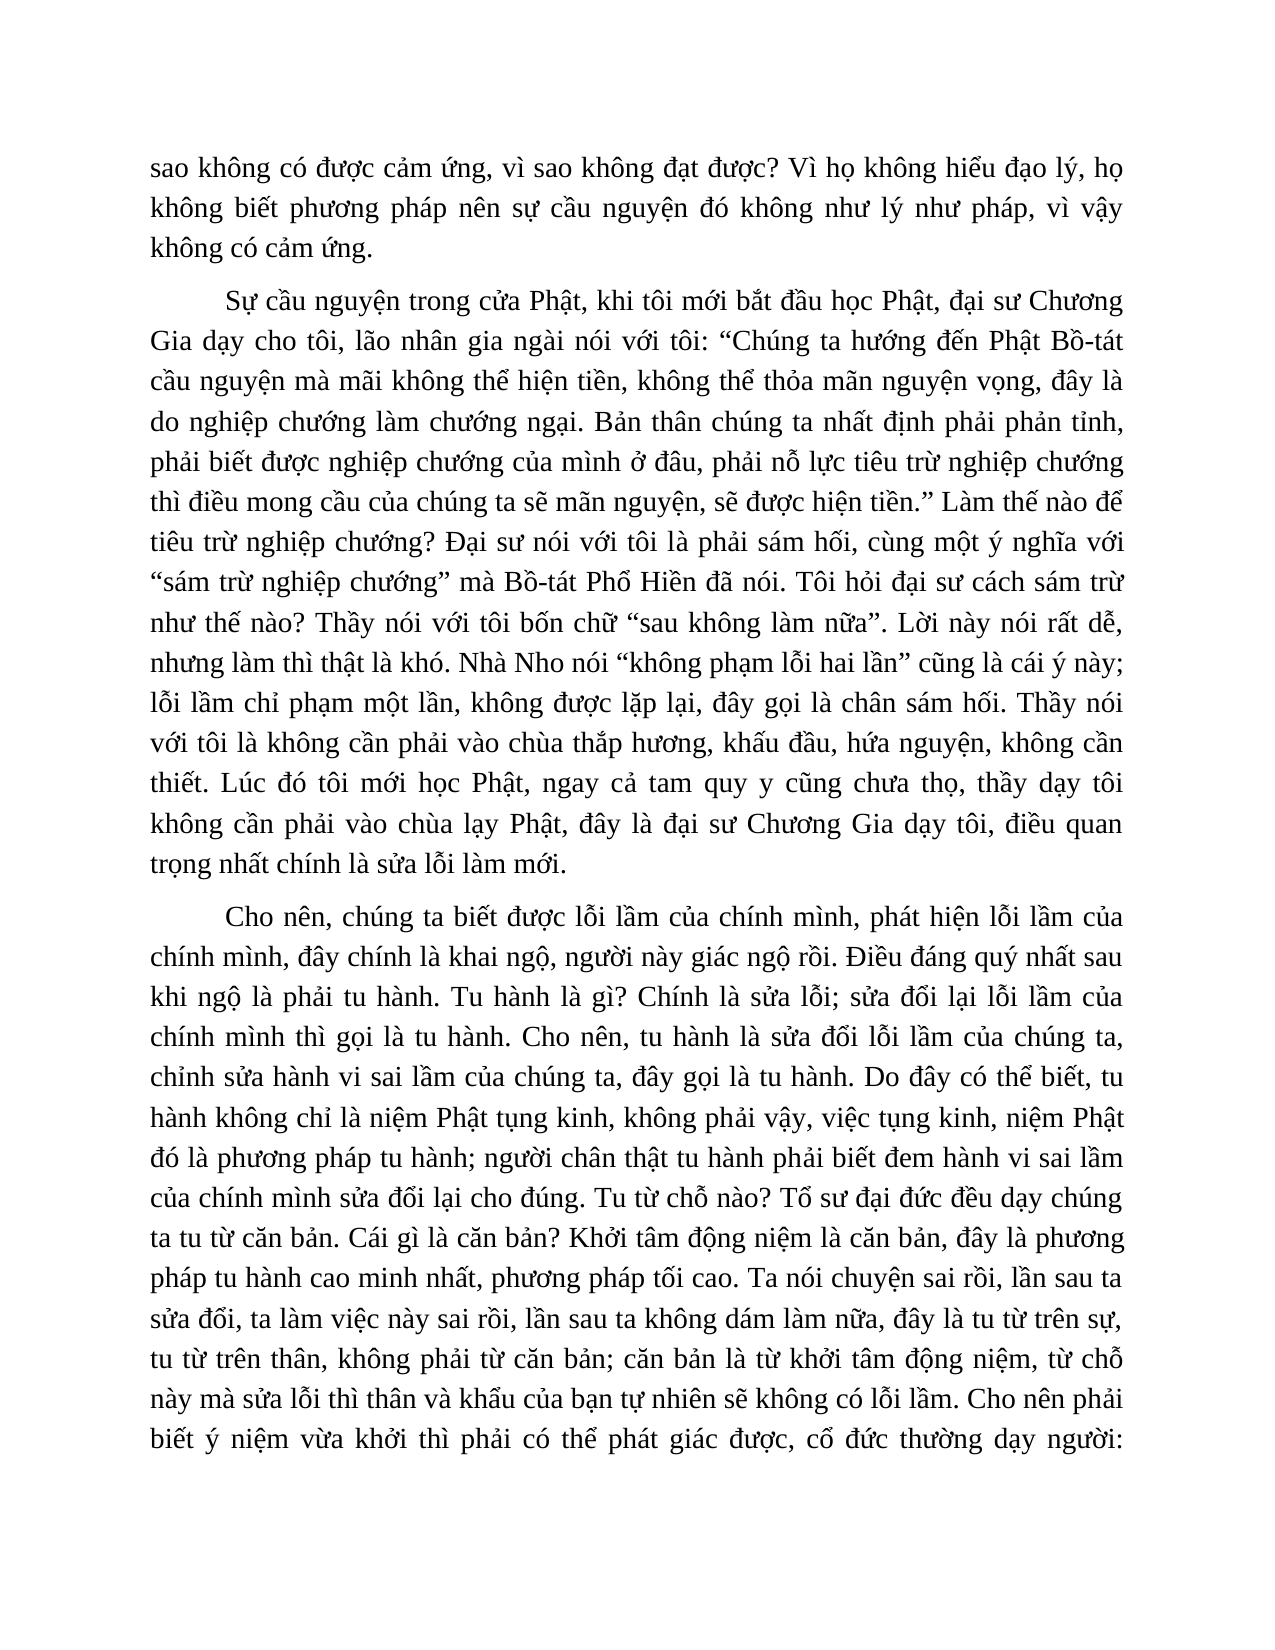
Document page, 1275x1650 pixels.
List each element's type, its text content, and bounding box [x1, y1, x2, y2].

text Sự cầu nguyện trong cửa Phật, khi tôi mới bắt đầu học Phật, đại sư Chương Gia dạy cho tôi, lão nhân gia ngài nói với tôi: “Chúng ta hướng đến Phật Bồ-tát cầu nguyện mà mãi không thể hiện tiền, không thể thỏa mãn nguyện vọng, đây là do nghiệp chướng làm chướng ngại. Bản thân chúng ta nhất định phải phản tỉnh, phải biết được nghiệp chướng của mình ở đâu, phải nỗ lực tiêu trừ nghiệp chướng thì điều mong cầu của chúng ta sẽ mãn nguyện, sẽ được hiện tiền.” Làm thế nào để tiêu trừ nghiệp chướng? Đại sư nói với tôi là phải sám hối, cùng một ý nghĩa với “sám trừ nghiệp chướng” mà Bồ-tát Phổ Hiền đã nói. Tôi hỏi đại sư cách sám trừ như thế nào? Thầy nói với tôi bốn chữ “sau không làm nữa”. Lời này nói rất dễ, nhưng làm thì thật là khó. Nhà Nho nói “không phạm lỗi hai lần” cũng là cái ý này; lỗi lầm chỉ phạm một lần, không được lặp lại, đây gọi là chân sám hối. Thầy nói với tôi là không cần phải vào chùa thắp hương, khấu đầu, hứa nguyện, không cần thiết. Lúc đó tôi mới học Phật, ngay cả tam quy y cũng chưa thọ, thầy dạy tôi không cần phải vào chùa lạy Phật, đây là đại sư Chương Gia dạy tôi, điều quan trọng nhất chính là sửa lỗi làm mới. [150, 283, 1125, 879]
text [150, 899, 1125, 1455]
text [150, 150, 1125, 264]
